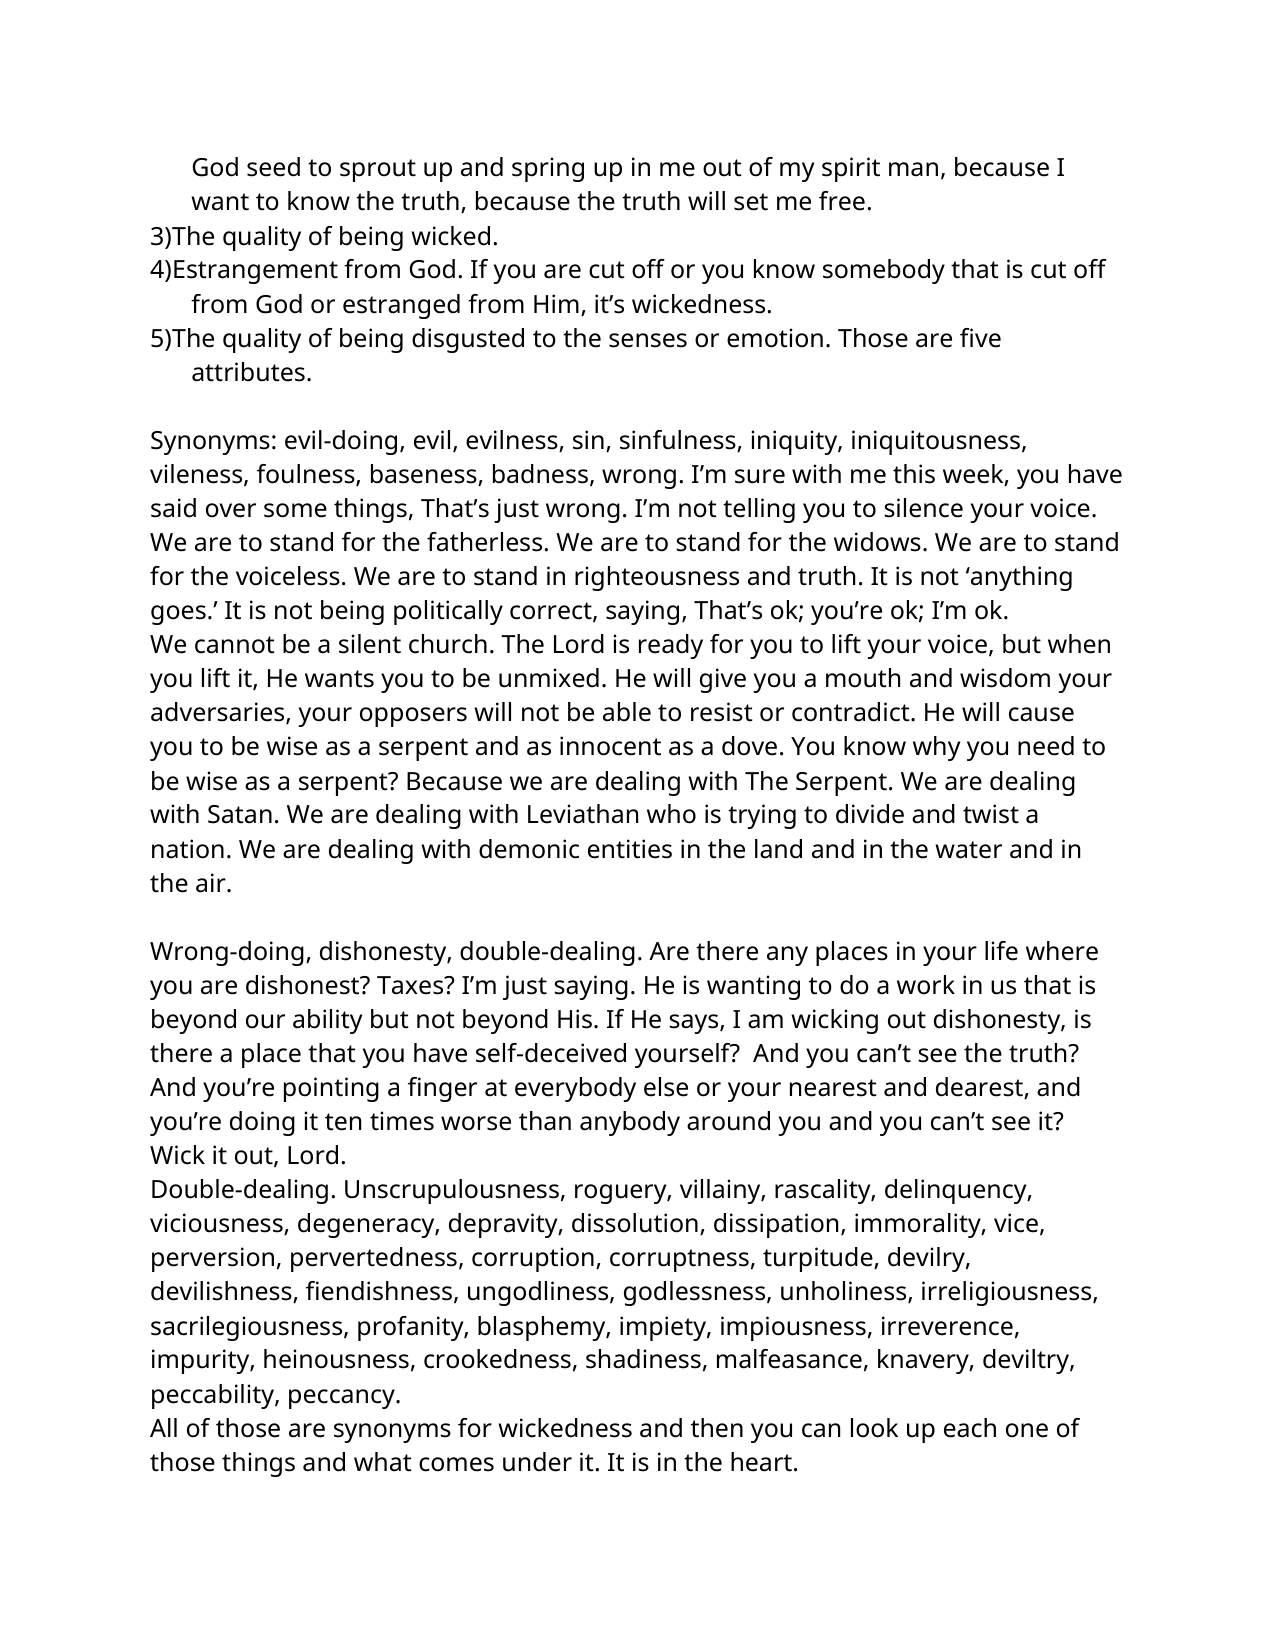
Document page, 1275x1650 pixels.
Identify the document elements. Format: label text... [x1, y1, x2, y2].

text We cannot be a silent church. The Lord is ready for you to lift your voice, but when you lift it, He wants you to be unmixed. He will give you a mouth and wisdom your adversaries, your opposers will not be able to resist or contradict. He will cause you to be wise as a serpent and as innocent as a dove. You know why you need to be wise as a serpent? Because we are dealing with The Serpent. We are dealing with Satan. We are dealing with Leviathan who is trying to divide and twist a nation. We are dealing with demonic entities in the land and in the water and in the air. [150, 627, 1125, 899]
text Wrong-doing, dishonesty, double-dealing. Are there any places in your life where you are dishonest? Taxes? I’m just saying. He is wanting to do a work in us that is beyond our ability but not beyond His. If He says, I am wicking out dishonesty, is there a place that you have self-deceived yourself? And you can’t see the truth? And you’re pointing a finger at everybody else or your nearest and dearest, and you’re doing it ten times worse than anybody around you and you can’t see it? Wick it out, Lord. [150, 933, 1125, 1172]
text Synonyms: evil-doing, evil, evilness, sin, sinfulness, iniquity, iniquitousness, vileness, foulness, baseness, badness, wrong. I’m sure with me this week, you have said over some things, That’s just wrong. I’m not telling you to silence your voice. We are to stand for the fatherless. We are to stand for the widows. We are to stand for the voiceless. We are to stand in righteousness and truth. It is not ‘anything goes.’ It is not being politically correct, saying, That’s ok; you’re ok; I’m ok. [150, 422, 1125, 627]
text Double-dealing. Unscrupulousness, roguery, villainy, rascality, delinquency, viciousness, degeneracy, depravity, dissolution, dissipation, immorality, vice, perversion, pervertedness, corruption, corruptness, turpitude, devilry, devilishness, fiendishness, ungodliness, godlessness, unholiness, irreligiousness, sacrilegiousness, profanity, blasphemy, impiety, impiousness, irreverence, impurity, heinousness, crookedness, shadiness, malfeasance, knavery, deviltry, peccability, peccancy. [150, 1172, 1125, 1410]
text All of those are synonyms for wickedness and then you can look up each one of those things and what comes under it. It is in the heart. [150, 1410, 1125, 1478]
list The quality of being wicked. [150, 218, 1125, 252]
list Estrangement from God. If you are cut off or you know somebody that is cut off from God or estranged from Him, it’s wickedness. [150, 252, 1125, 320]
list The quality of being disgusted to the senses or emotion. Those are five attributes. [150, 320, 1125, 388]
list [150, 150, 1125, 218]
